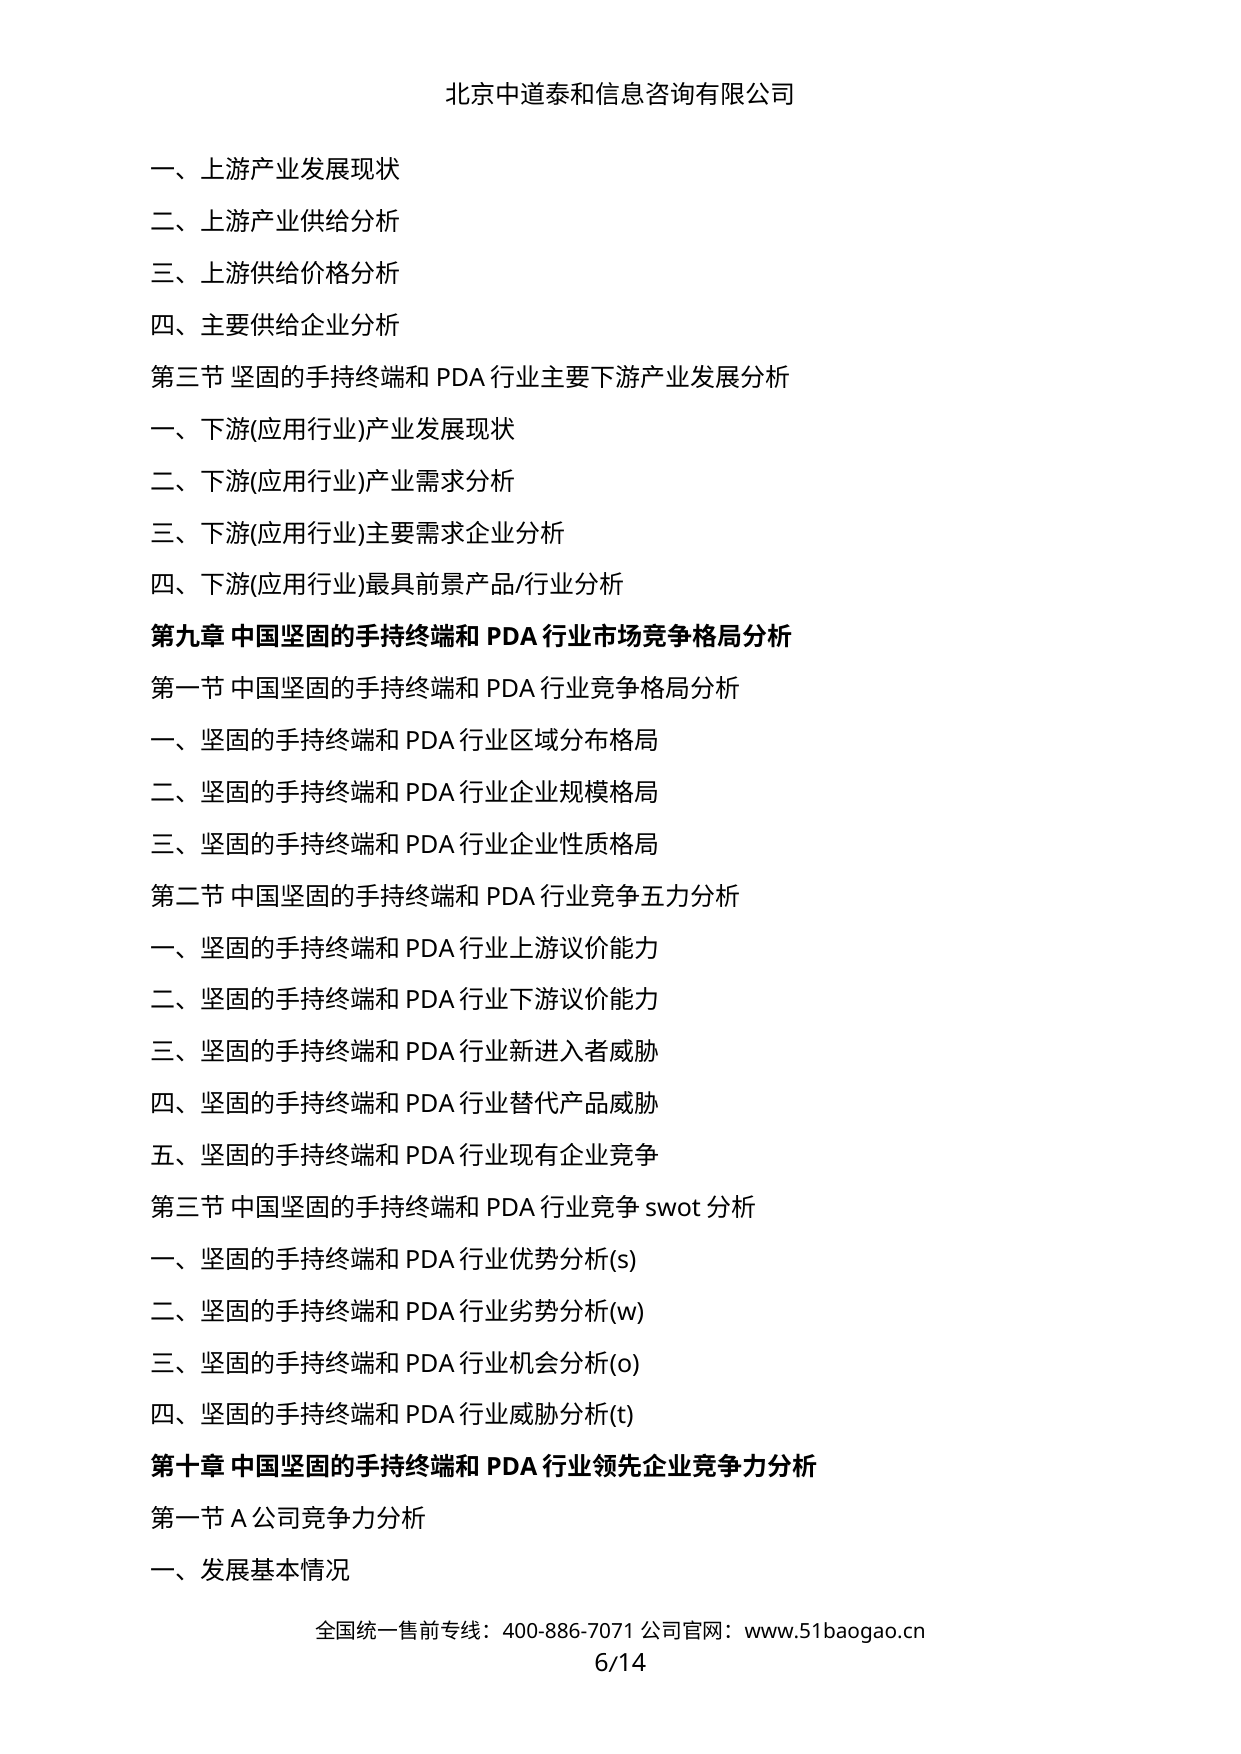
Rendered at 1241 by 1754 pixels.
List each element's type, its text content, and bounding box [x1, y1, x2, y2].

text 二、上游产业供给分析 [150, 202, 1090, 238]
text 一、坚固的手持终端和PDA行业上游议价能力 [150, 928, 1090, 964]
text 二、下游(应用行业)产业需求分析 [150, 461, 1090, 497]
text 二、坚固的手持终端和PDA行业劣势分析(w) [150, 1291, 1090, 1327]
text 第九章 中国坚固的手持终端和PDA行业市场竞争格局分析 [150, 617, 1090, 653]
text 一、发展基本情况 [150, 1551, 1090, 1587]
text 三、下游(应用行业)主要需求企业分析 [150, 513, 1090, 549]
text 一、坚固的手持终端和PDA行业优势分析(s) [150, 1239, 1090, 1276]
text 三、坚固的手持终端和PDA行业新进入者威胁 [150, 1032, 1090, 1068]
text 第一节 中国坚固的手持终端和PDA行业竞争格局分析 [150, 669, 1090, 705]
text 第三节 坚固的手持终端和PDA行业主要下游产业发展分析 [150, 357, 1090, 394]
text 第一节 A公司竞争力分析 [150, 1499, 1090, 1535]
text 四、坚固的手持终端和PDA行业替代产品威胁 [150, 1084, 1090, 1120]
text 三、坚固的手持终端和PDA行业机会分析(o) [150, 1343, 1090, 1379]
text 四、坚固的手持终端和PDA行业威胁分析(t) [150, 1395, 1090, 1431]
text 二、坚固的手持终端和PDA行业企业规模格局 [150, 772, 1090, 809]
text 一、坚固的手持终端和PDA行业区域分布格局 [150, 721, 1090, 757]
text 一、下游(应用行业)产业发展现状 [150, 409, 1090, 446]
text 第十章 中国坚固的手持终端和PDA行业领先企业竞争力分析 [150, 1447, 1090, 1483]
text 第三节 中国坚固的手持终端和PDA行业竞争swot分析 [150, 1187, 1090, 1224]
text 第二节 中国坚固的手持终端和PDA行业竞争五力分析 [150, 876, 1090, 912]
text 二、坚固的手持终端和PDA行业下游议价能力 [150, 980, 1090, 1016]
text 五、坚固的手持终端和PDA行业现有企业竞争 [150, 1136, 1090, 1172]
text 四、主要供给企业分析 [150, 306, 1090, 342]
text 四、下游(应用行业)最具前景产品/行业分析 [150, 565, 1090, 601]
text 三、上游供给价格分析 [150, 254, 1090, 290]
text 一、上游产业发展现状 [150, 150, 1090, 186]
text 三、坚固的手持终端和PDA行业企业性质格局 [150, 824, 1090, 861]
